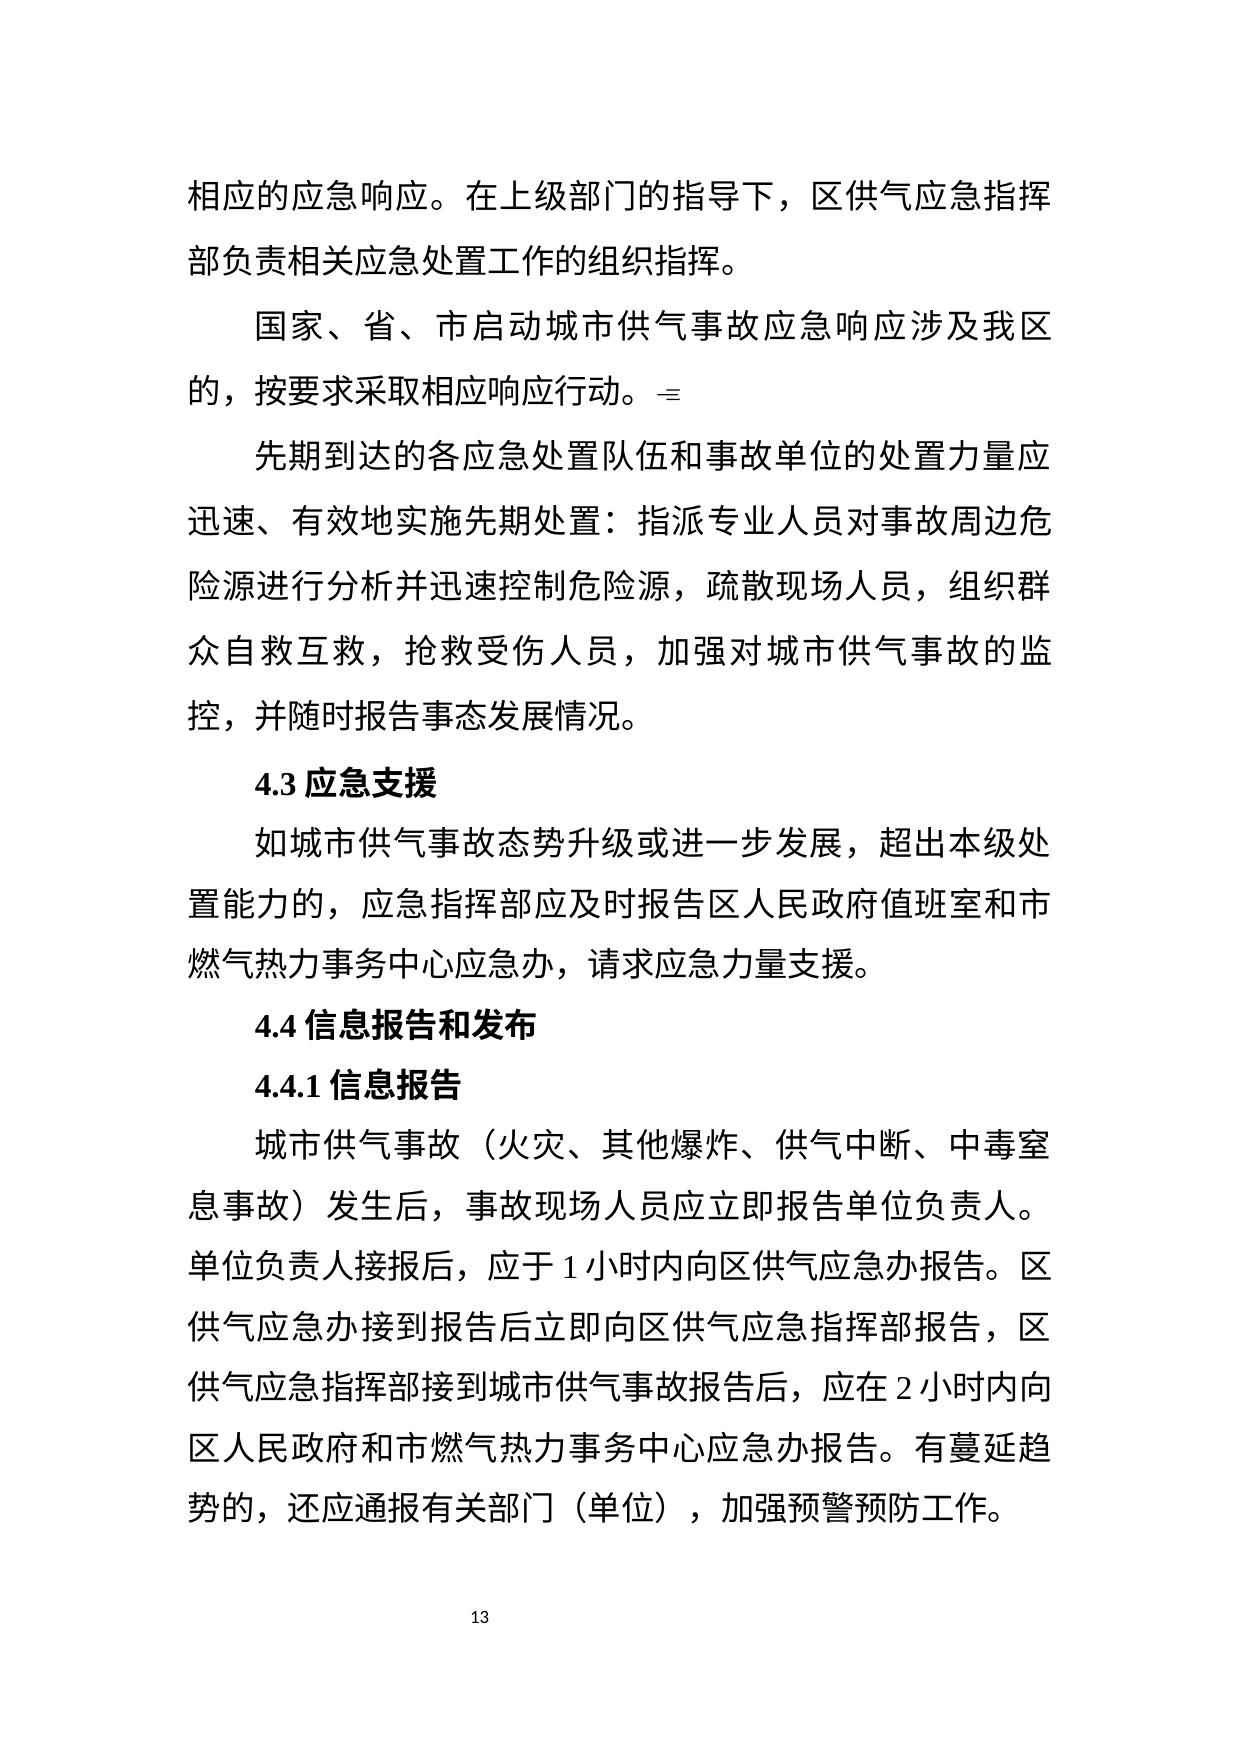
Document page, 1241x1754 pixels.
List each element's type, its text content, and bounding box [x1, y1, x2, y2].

text 4.3 应急支援 [187, 747, 1053, 807]
text 国家、省、市启动城市供气事故应急响应涉及我区的，按要求采取相应响应行动。 [187, 292, 1053, 422]
text 4.4 信息报告和发布 [187, 989, 1053, 1049]
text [187, 162, 1053, 292]
text 如城市供气事故态势升级或进一步发展，超出本级处置能力的，应急指挥部应及时报告区人民政府值班室和市燃气热力事务中心应急办，请求应急力量支援。 [187, 807, 1053, 989]
text 先期到达的各应急处置队伍和事故单位的处置力量应迅速、有效地实施先期处置：指派专业人员对事故周边危险源进行分析并迅速控制危险源，疏散现场人员，组织群众自救互救，抢救受伤人员，加强对城市供气事故的监控，并随时报告事态发展情况。 [187, 422, 1053, 747]
text 城市供气事故（火灾、其他爆炸、供气中断、中毒窒息事故）发生后，事故现场人员应立即报告单位负责人。单位负责人接报后，应于1小时内向区供气应急办报告。区供气应急办接到报告后立即向区供气应急指挥部报告，区供气应急指挥部接到城市供气事故报告后，应在2小时内向区人民政府和市燃气热力事务中心应急办报告。有蔓延趋势的，还应通报有关部门（单位），加强预警预防工作。 [187, 1109, 1053, 1532]
text 4.4.1 信息报告 [187, 1049, 1053, 1109]
